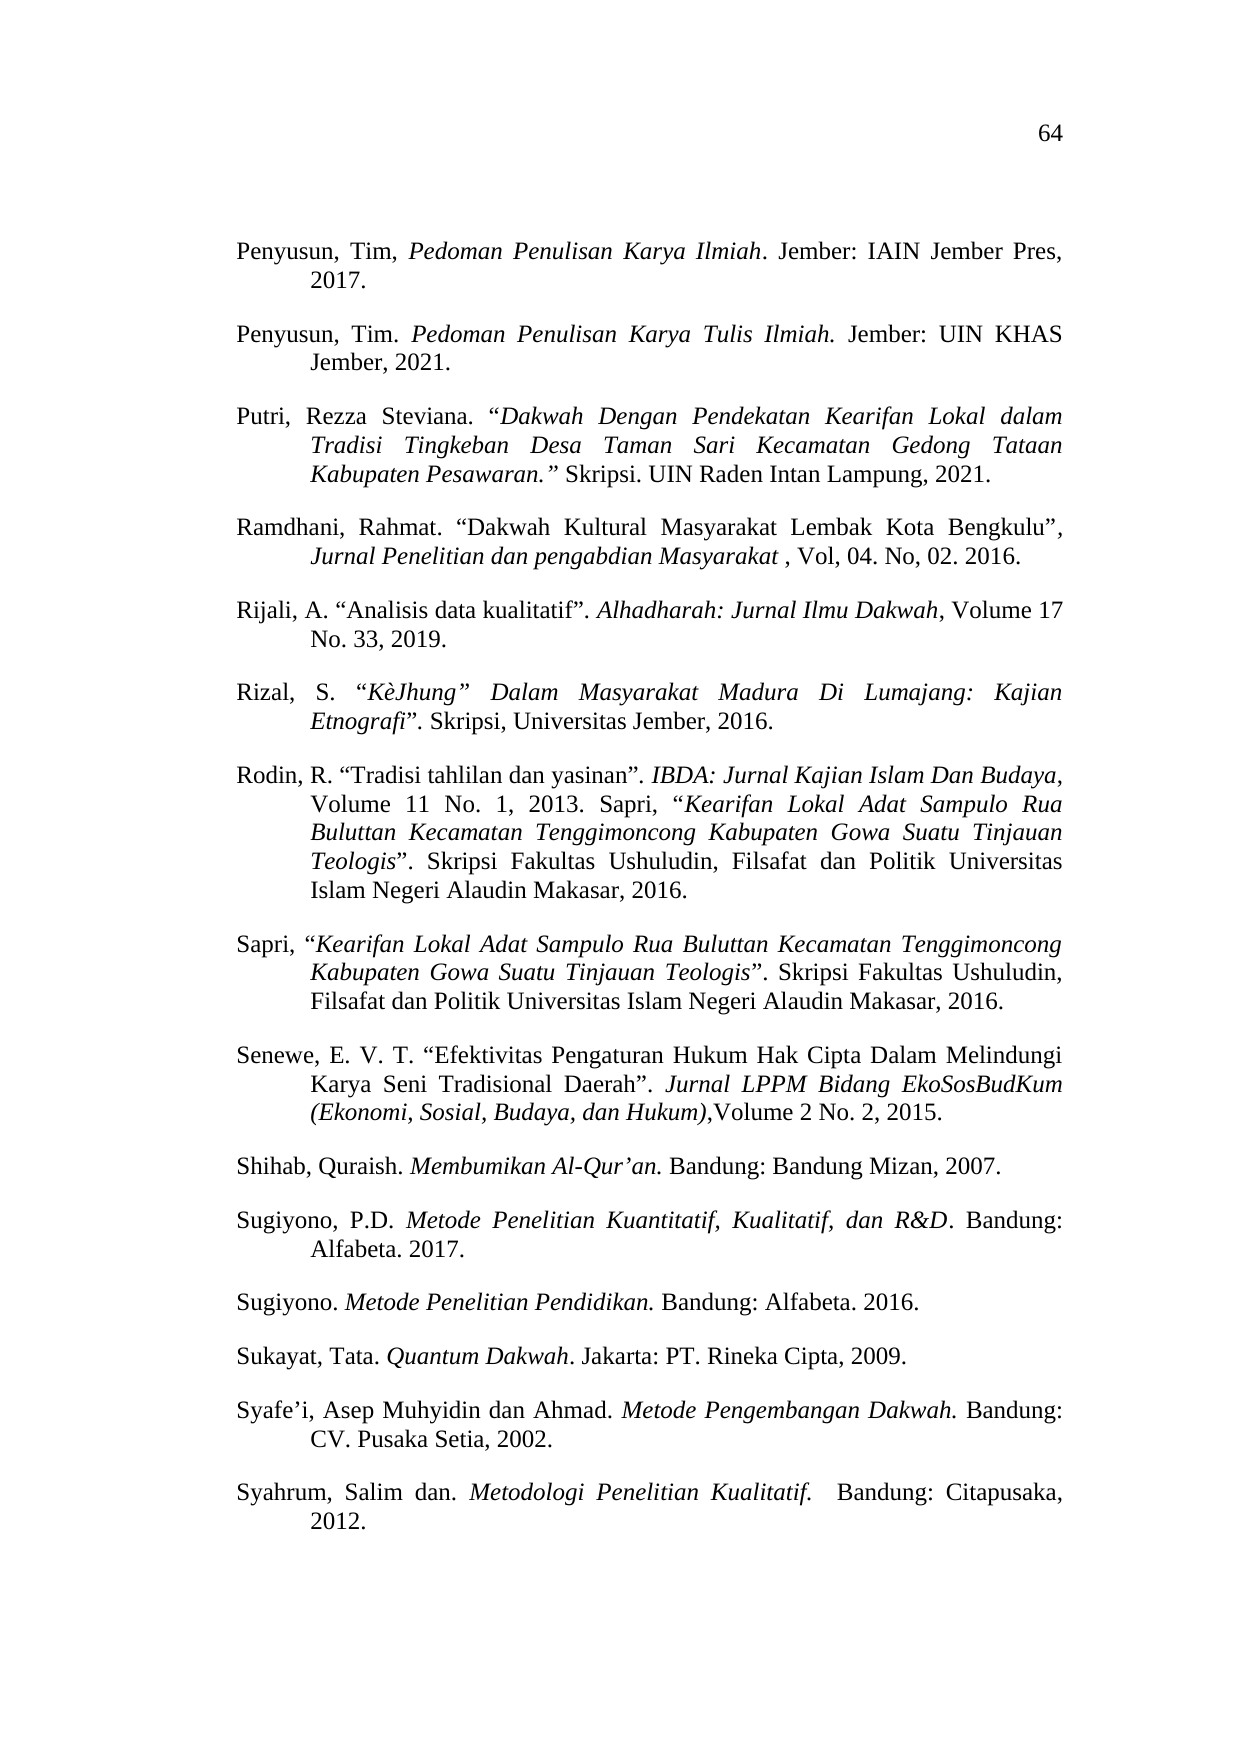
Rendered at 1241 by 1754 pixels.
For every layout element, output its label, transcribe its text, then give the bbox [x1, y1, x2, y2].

text Rijali, A. “Analisis data kualitatif”. Alhadharah: Jurnal Ilmu Dakwah, Volume 17 No. 33, 2019. [236, 595, 1063, 652]
text Sapri, “Kearifan Lokal Adat Sampulo Rua Buluttan Kecamatan Tenggimoncong Kabupaten Gowa Suatu Tinjauan Teologis”. Skripsi Fakultas Ushuludin, Filsafat dan Politik Universitas Islam Negeri Alaudin Makasar, 2016. [236, 929, 1063, 1015]
text Rodin, R. “Tradisi tahlilan dan yasinan”. IBDA: Jurnal Kajian Islam Dan Budaya, Volume 11 No. 1, 2013. Sapri, “Kearifan Lokal Adat Sampulo Rua Buluttan Kecamatan Tenggimoncong Kabupaten Gowa Suatu Tinjauan Teologis”. Skripsi Fakultas Ushuludin, Filsafat dan Politik Universitas Islam Negeri Alaudin Makasar, 2016. [236, 760, 1063, 904]
text Sukayat, Tata. Quantum Dakwah. Jakarta: PT. Rineka Cipta, 2009. [236, 1341, 1063, 1370]
text Putri, Rezza Steviana. “Dakwah Dengan Pendekatan Kearifan Lokal dalam Tradisi Tingkeban Desa Taman Sari Kecamatan Gedong Tataan Kabupaten Pesawaran.” Skripsi. UIN Raden Intan Lampung, 2021. [236, 401, 1063, 487]
text Syafe’i, Asep Muhyidin dan Ahmad. Metode Pengembangan Dakwah. Bandung: CV. Pusaka Setia, 2002. [236, 1395, 1063, 1452]
text Sugiyono. Metode Penelitian Pendidikan. Bandung: Alfabeta. 2016. [236, 1287, 1063, 1316]
text Shihab, Quraish. Membumikan Al-Qur’an. Bandung: Bandung Mizan, 2007. [236, 1151, 1063, 1180]
text Sugiyono, P.D. Metode Penelitian Kuantitatif, Kualitatif, dan R&D. Bandung: Alfabeta. 2017. [236, 1205, 1063, 1262]
text Senewe, E. V. T. “Efektivitas Pengaturan Hukum Hak Cipta Dalam Melindungi Karya Seni Tradisional Daerah”. Jurnal LPPM Bidang EkoSosBudKum (Ekonomi, Sosial, Budaya, dan Hukum),Volume 2 No. 2, 2015. [236, 1040, 1063, 1126]
text Penyusun, Tim. Pedoman Penulisan Karya Tulis Ilmiah. Jember: UIN KHAS Jember, 2021. [236, 319, 1063, 376]
text Rizal, S. “KèJhung” Dalam Masyarakat Madura Di Lumajang: Kajian Etnografi”. Skripsi, Universitas Jember, 2016. [236, 677, 1063, 735]
text Penyusun, Tim, Pedoman Penulisan Karya Ilmiah. Jember: IAIN Jember Pres, 2017. [236, 236, 1063, 294]
text Ramdhani, Rahmat. “Dakwah Kultural Masyarakat Lembak Kota Bengkulu”, Jurnal Penelitian dan pengabdian Masyarakat , Vol, 04. No, 02. 2016. [236, 512, 1063, 570]
text Syahrum, Salim dan. Metodologi Penelitian Kualitatif. Bandung: Citapusaka, 2012. [236, 1477, 1063, 1535]
